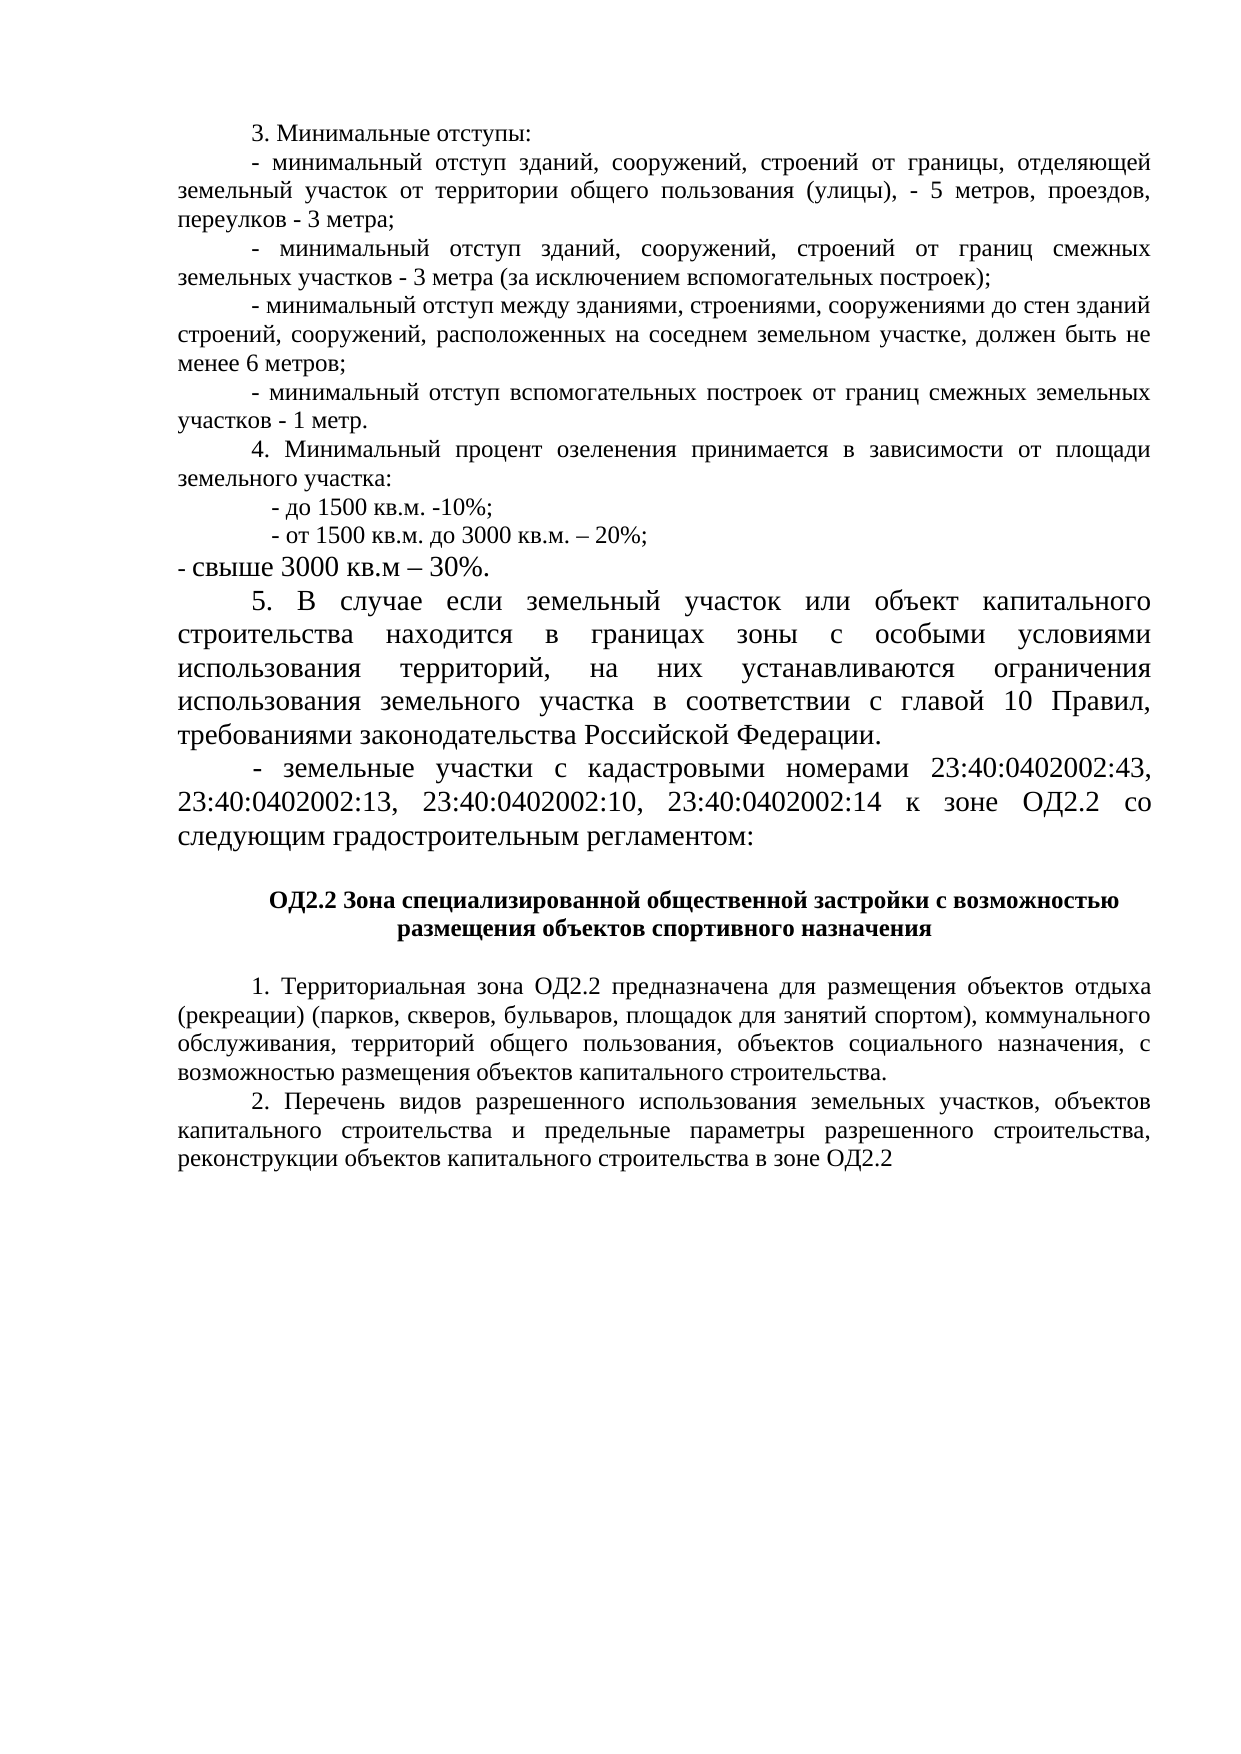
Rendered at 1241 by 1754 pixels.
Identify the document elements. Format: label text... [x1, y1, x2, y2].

text - минимальный отступ вспомогательных построек от границ смежных земельных участков - 1 метр. [177, 377, 1152, 434]
text 2. Перечень видов разрешенного использования земельных участков, объектов капитального строительства и предельные параметры разрешенного строительства, реконструкции объектов капитального строительства в зоне ОД2.2 [177, 1086, 1152, 1172]
text ОД2.2 Зона специализированной общественной застройки с возможностью размещения объектов спортивного назначения [177, 885, 1152, 942]
text - свыше 3000 кв.м – 30%. [177, 549, 1152, 583]
text - минимальный отступ зданий, сооружений, строений от границ смежных земельных участков - 3 метра (за исключением вспомогательных построек); [177, 233, 1152, 291]
text - от 1500 кв.м. до 3000 кв.м. – 20%; [271, 521, 1152, 549]
text - до 1500 кв.м. -10%; [271, 492, 1152, 521]
text - минимальный отступ зданий, сооружений, строений от границы, отделяющей земельный участок от территории общего пользования (улицы), - 5 метров, проездов, переулков - 3 метра; [177, 147, 1152, 233]
text - минимальный отступ между зданиями, строениями, сооружениями до стен зданий строений, сооружений, расположенных на соседнем земельном участке, должен быть не менее 6 метров; [177, 291, 1152, 377]
text 3. Минимальные отступы: [177, 118, 1152, 147]
text - земельные участки с кадастровыми номерами 23:40:0402002:43, 23:40:0402002:13, 23:40:0402002:10, 23:40:0402002:14 к зоне ОД2.2 со следующим градостроительным регламентом: [177, 751, 931, 784]
text 1. Территориальная зона ОД2.2 предназначена для размещения объектов отдыха (рекреации) (парков, скверов, бульваров, площадок для занятий спортом), коммунального обслуживания, территорий общего пользования, объектов социального назначения, с возможностью размещения объектов капитального строительства. [177, 971, 1152, 1086]
text 4. Минимальный процент озеленения принимается в зависимости от площади земельного участка: [177, 434, 1152, 492]
text - земельные участки с кадастровыми номерами 23:40:0402002:43, 23:40:0402002:13, 23:40:0402002:10, 23:40:0402002:14 к зоне ОД2.2 со следующим градостроительным регламентом: [177, 784, 1152, 851]
text 5. В случае если земельный участок или объект капитального строительства находится в границах зоны с особыми условиями использования территорий, на них устанавливаются ограничения использования земельного участка в соответствии с главой 10 Правил, требованиями законодательства Российской Федерации. [177, 583, 1152, 751]
